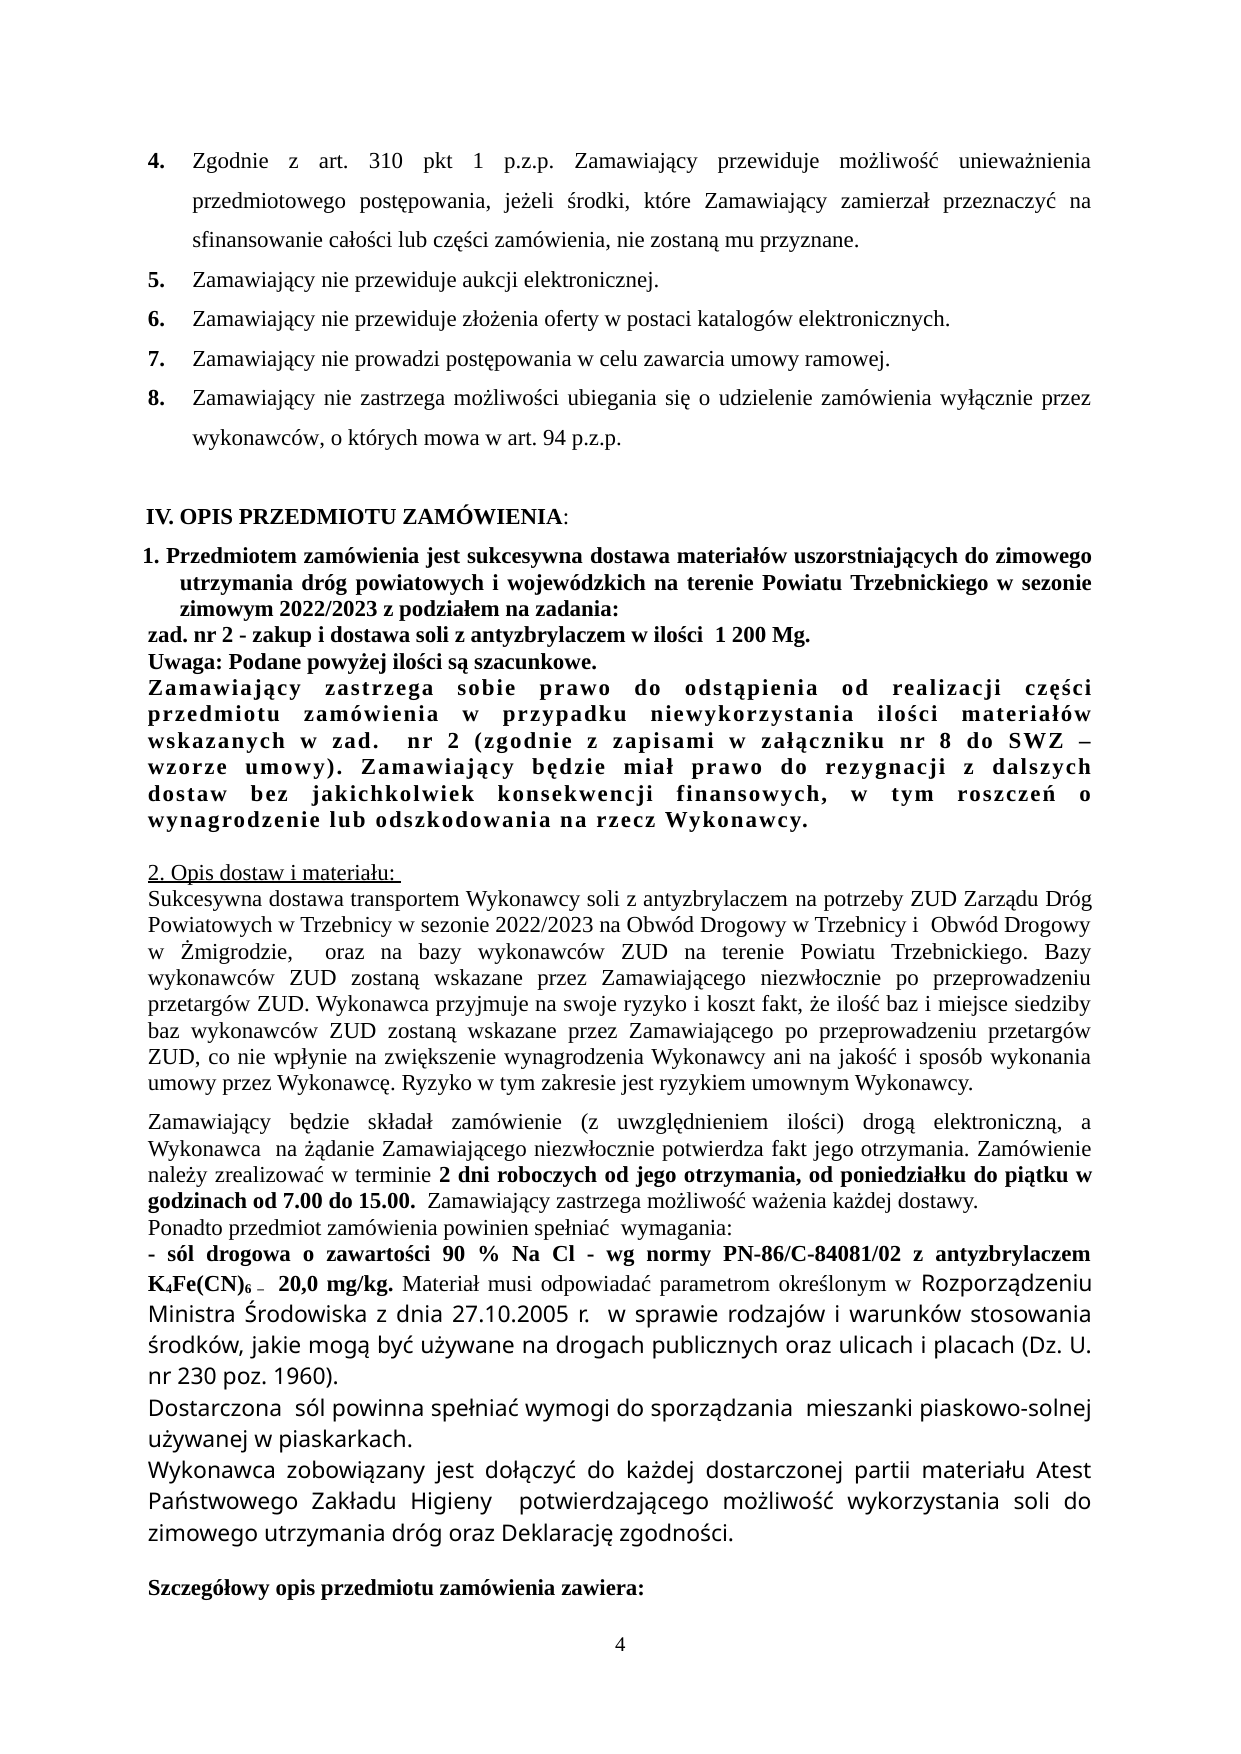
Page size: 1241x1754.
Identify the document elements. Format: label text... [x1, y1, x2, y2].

list Zamawiający nie przewiduje aukcji elektronicznej. [148, 266, 1093, 292]
text zad. nr 2 - zakup i dostawa soli z antyzbrylaczem w ilości 1 200 Mg. Uwaga: Podane powyżej ilości są szacunkowe. [148, 621, 1093, 674]
list Zgodnie z art. 310 pkt 1 p.z.p. Zamawiający przewiduje możliwość unieważnienia przedmiotowego postępowania, jeżeli środki, które Zamawiający zamierzał przeznaczyć na sfinansowanie całości lub części zamówienia, nie zostaną mu przyznane. [148, 148, 1093, 253]
text Wykonawca zobowiązany jest dołączyć do każdej dostarczonej partii materiału Atest Państwowego Zakładu Higieny potwierdzającego możliwość wykorzystania soli do zimowego utrzymania dróg oraz Deklarację zgodności. [148, 1454, 1093, 1548]
list Zamawiający nie prowadzi postępowania w celu zawarcia umowy ramowej. [148, 345, 1093, 371]
text Sukcesywna dostawa transportem Wykonawcy soli z antyzbrylaczem na potrzeby ZUD Zarządu Dróg Powiatowych w Trzebnicy w sezonie 2022/2023 na Obwód Drogowy w Trzebnicy i Obwód Drogowy w Żmigrodzie, oraz na bazy wykonawców ZUD na terenie Powiatu Trzebnickiego. Bazy wykonawców ZUD zostaną wskazane przez Zamawiającego niezwłocznie po przeprowadzeniu przetargów ZUD. Wykonawca przyjmuje na swoje ryzyko i koszt fakt, że ilość baz i miejsce siedziby baz wykonawców ZUD zostaną wskazane przez Zamawiającego po przeprowadzeniu przetargów ZUD, co nie wpłynie na zwiększenie wynagrodzenia Wykonawcy ani na jakość i sposób wykonania umowy przez Wykonawcę. Ryzyko w tym zakresie jest ryzykiem umownym Wykonawcy. [148, 885, 1093, 1096]
list Zamawiający nie zastrzega możliwości ubiegania się o udzielenie zamówienia wyłącznie przez wykonawców, o których mowa w art. 94 p.z.p. [148, 384, 1093, 450]
text 2. Opis dostaw i materiału: [148, 859, 1093, 885]
text Szczegółowy opis przedmiotu zamówienia zawiera: [148, 1574, 1093, 1600]
text Dostarczona sól powinna spełniać wymogi do sporządzania mieszanki piaskowo-solnej używanej w piaskarkach. [148, 1391, 1093, 1454]
text 1. Przedmiotem zamówienia jest sukcesywna dostawa materiałów uszorstniających do zimowego utrzymania dróg powiatowych i wojewódzkich na terenie Powiatu Trzebnickiego w sezonie zimowym 2022/2023 z podziałem na zadania: [142, 542, 1093, 621]
text Zamawiający zastrzega sobie prawo do odstąpienia od realizacji części przedmiotu zamówienia w przypadku niewykorzystania ilości materiałów wskazanych w zad. nr 2 (zgodnie z zapisami w załączniku nr 8 do SWZ – wzorze umowy). Zamawiający będzie miał prawo do rezygnacji z dalszych dostaw bez jakichkolwiek konsekwencji finansowych, w tym roszczeń o wynagrodzenie lub odszkodowania na rzecz Wykonawcy. [148, 674, 1093, 832]
text Zamawiający będzie składał zamówienie (z uwzględnieniem ilości) drogą elektroniczną, a Wykonawca na żądanie Zamawiającego niezwłocznie potwierdza fakt jego otrzymania. Zamówienie należy zrealizować w terminie 2 dni roboczych od jego otrzymania, od poniedziałku do piątku w godzinach od 7.00 do 15.00. Zamawiający zastrzega możliwość ważenia każdej dostawy. [148, 1108, 1093, 1214]
text IV. OPIS PRZEDMIOTU ZAMÓWIENIA: [146, 503, 1093, 529]
text Ponadto przedmiot zamówienia powinien spełniać wymagania: [148, 1214, 1093, 1240]
list Zamawiający nie przewiduje złożenia oferty w postaci katalogów elektronicznych. [148, 306, 1093, 332]
text - sól drogowa o zawartości 90 % Na Cl - wg normy PN-86/C-84081/02 z antyzbrylaczem K4Fe(CN)6 – 20,0 mg/kg. Materiał musi odpowiadać parametrom określonym w Rozporządzeniu Ministra Środowiska z dnia 27.10.2005 r. w sprawie rodzajów i warunków stosowania środków, jakie mogą być używane na drogach publicznych oraz ulicach i placach (Dz. U. nr 230 poz. 1960). [148, 1240, 1093, 1391]
